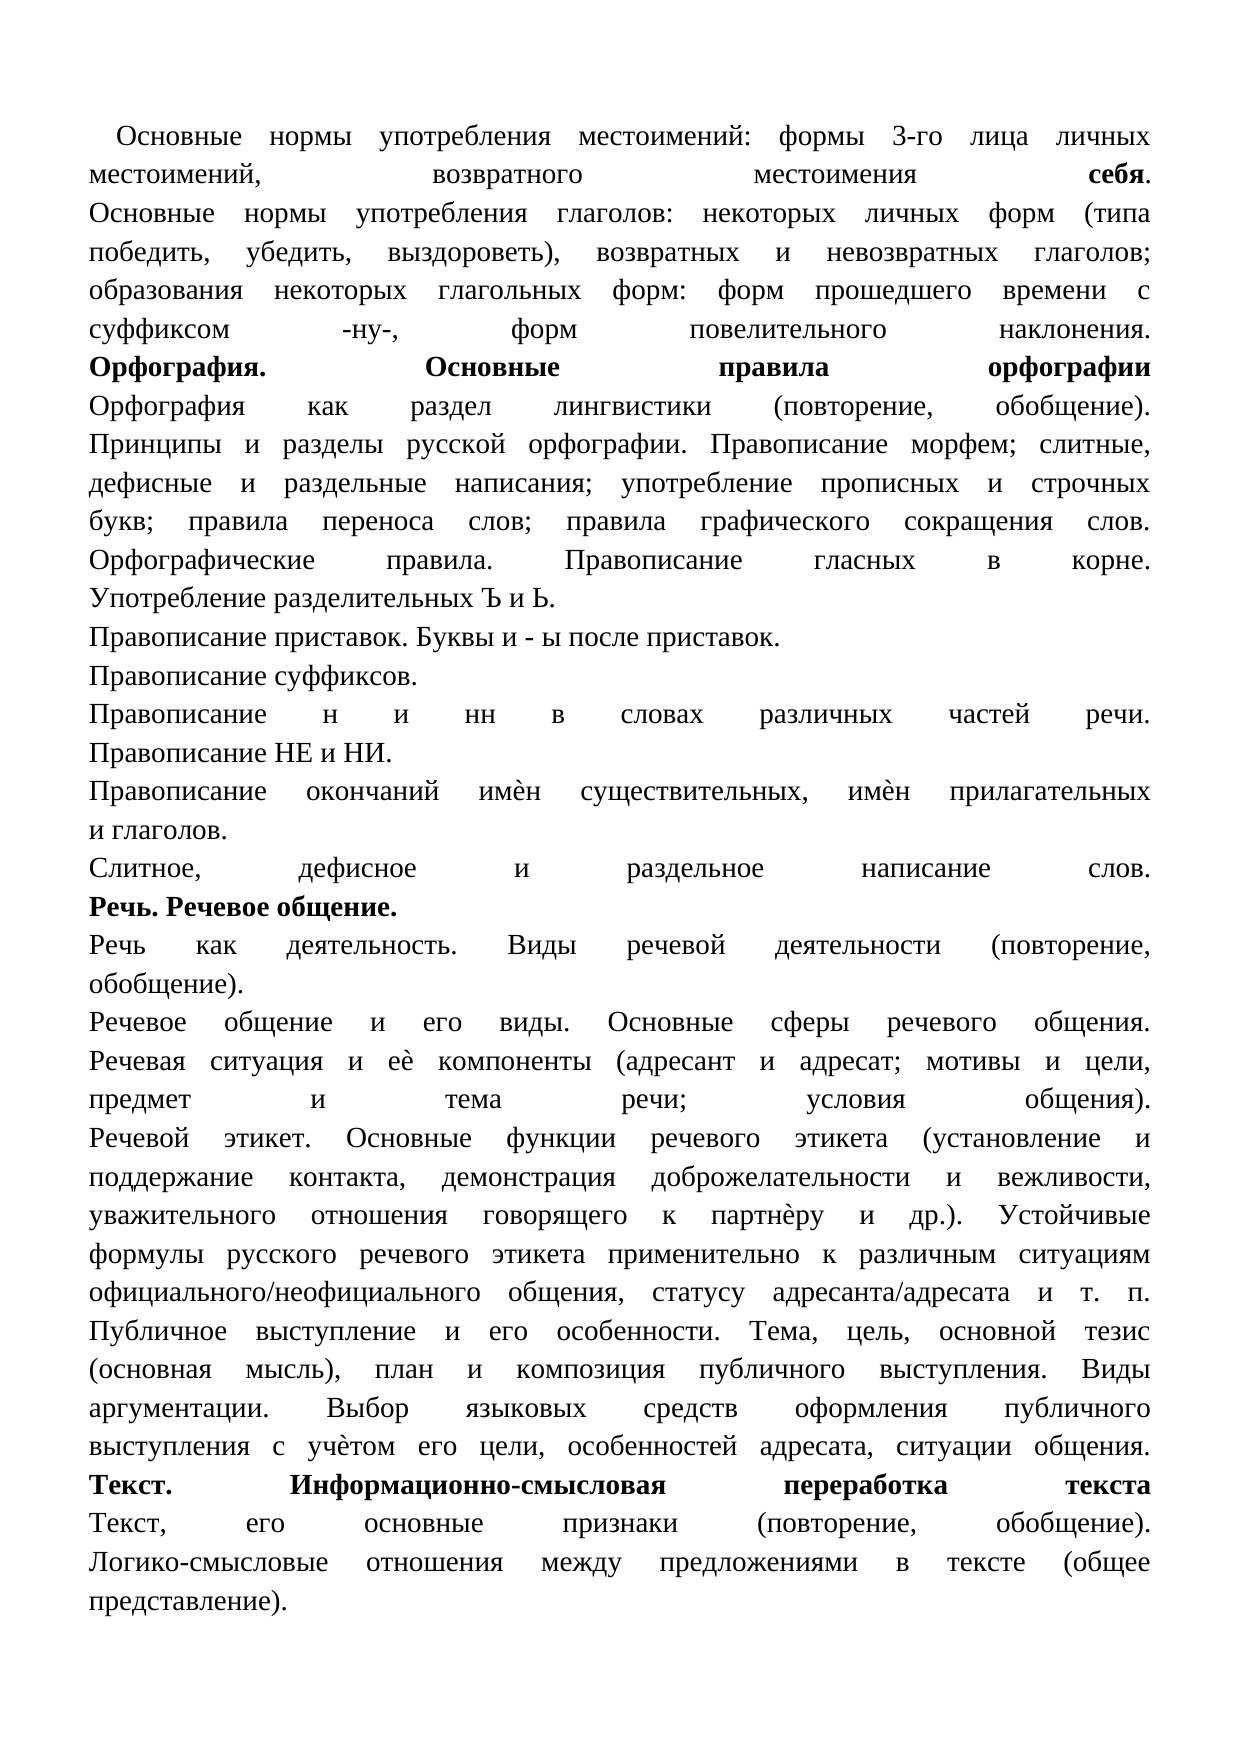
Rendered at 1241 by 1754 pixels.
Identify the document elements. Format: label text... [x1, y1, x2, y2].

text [89, 927, 1152, 1616]
text Правописание н и нн в словах различных частей речи. Правописание НЕ и НИ. [89, 696, 1152, 768]
text Правописание окончаний имѐн существительных, имѐн прилагательных и глаголов. [89, 773, 1152, 845]
text Основные нормы употребления местоимений: формы 3-го лица личных местоимений, возвратного местоимения себя. Основные нормы употребления глаголов: некоторых личных форм (типа победить, убедить, выздороветь), возвратных и невозвратных глаголов; образования некоторых глагольных форм: форм прошедшего времени с суффиксом -ну-, форм повелительного наклонения. Орфография. Основные правила орфографии Орфография как раздел лингвистики (повторение, обобщение). Принципы и разделы русской орфографии. Правописание морфем; слитные, дефисные и раздельные написания; употребление прописных и строчных букв; правила переноса слов; правила графического сокращения слов. Орфографические правила. Правописание гласных в корне. Употребление разделительных Ъ и Ь. [89, 118, 1152, 614]
text Правописание суффиксов. [89, 658, 1152, 691]
text Правописание приставок. Буквы и - ы после приставок. [89, 619, 1152, 653]
text Слитное, дефисное и раздельное написание слов. Речь. Речевое общение. [89, 850, 1152, 922]
